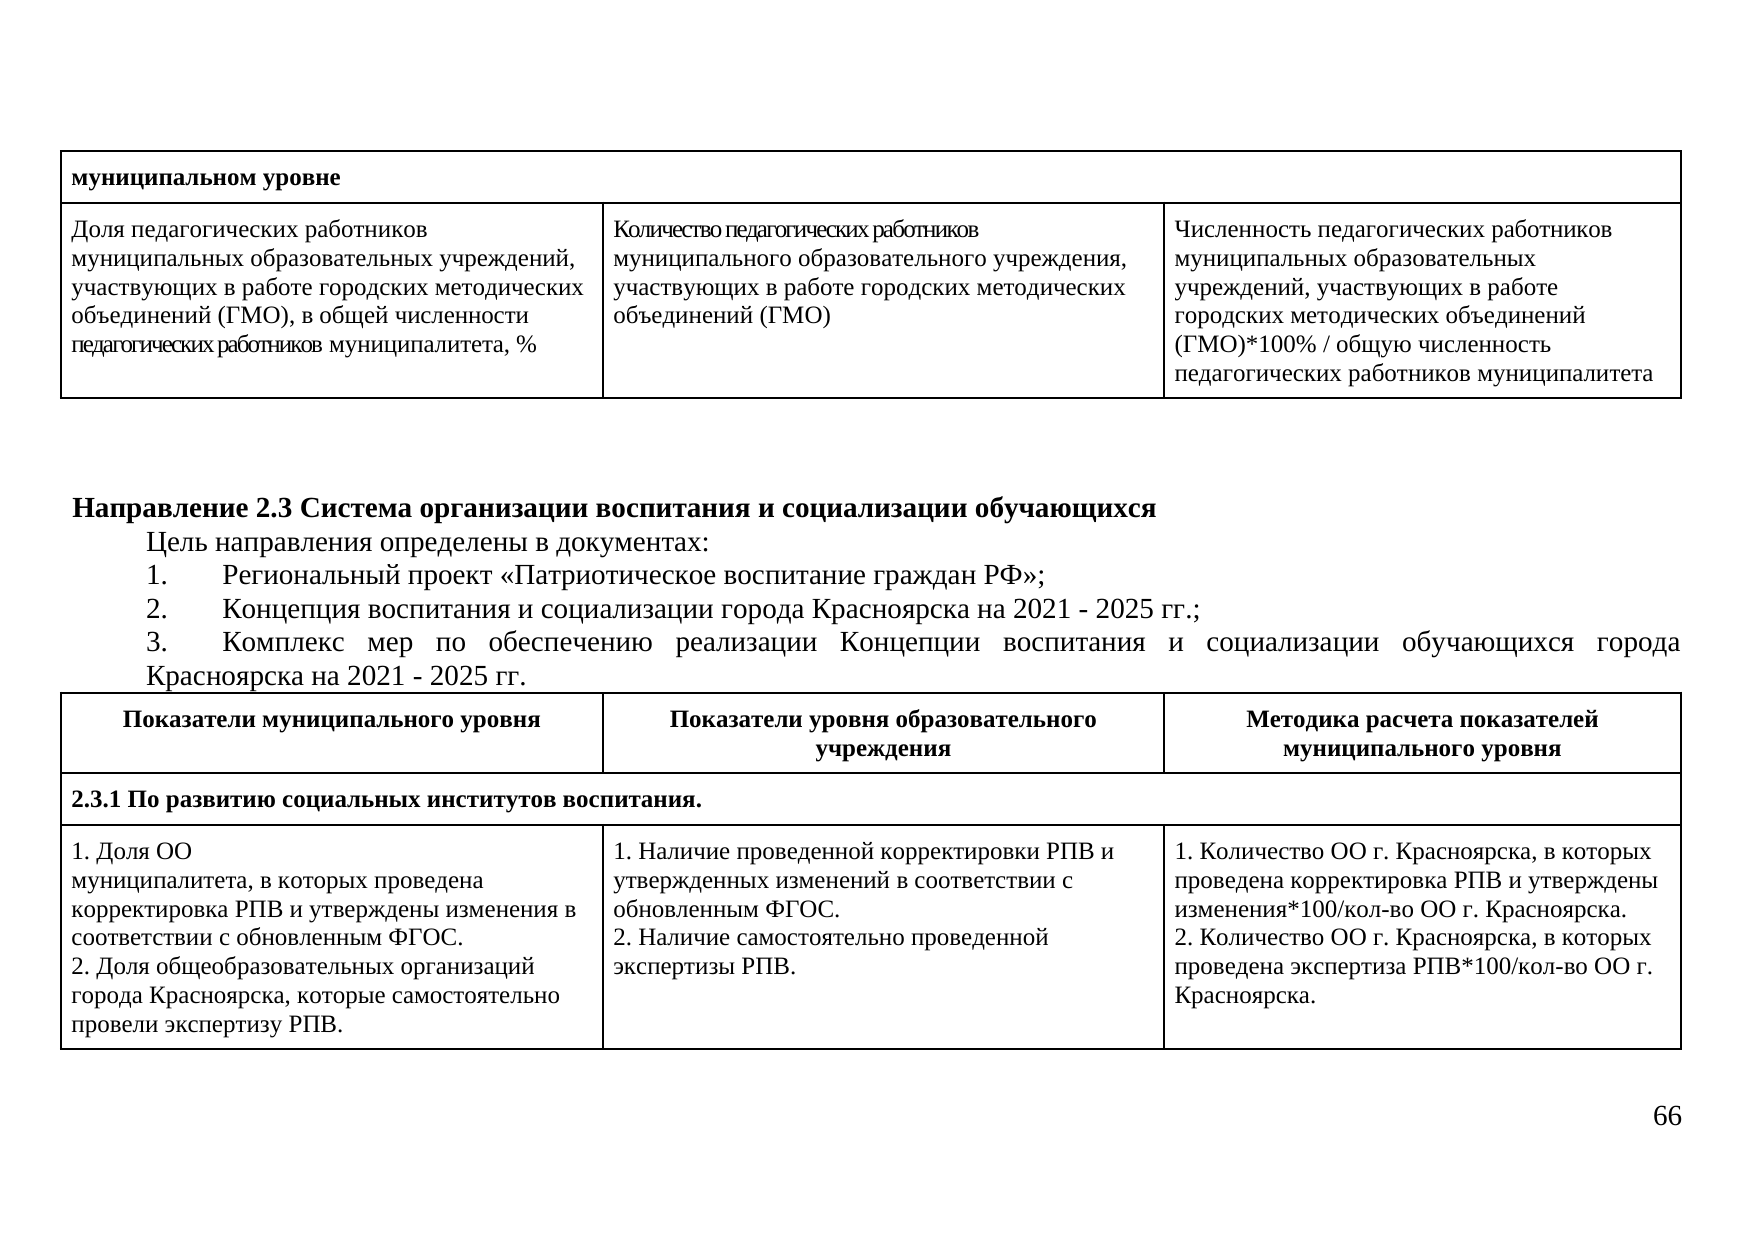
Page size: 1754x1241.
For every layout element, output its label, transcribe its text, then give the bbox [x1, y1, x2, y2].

table_cell Количество педагогических работников муниципального образовательного учреждения, участвующих в работе городских методических объединений (ГМО) [604, 204, 1163, 397]
list Региональный проект «Патриотическое воспитание граждан РФ»; [146, 557, 1682, 591]
table_cell 1. Наличие проведенной корректировки РПВ и утвержденных изменений в соответствии с обновленным ФГОС. 2. Наличие самостоятельно проведенной экспертизы РПВ. [604, 826, 1163, 1048]
table_header Показатели муниципального уровня [62, 694, 602, 772]
table_header Методика расчета показателей муниципального уровня [1165, 694, 1680, 772]
list Комплекс мер по обеспечению реализации Концепции воспитания и социализации обучающихся города Красноярска на 2021 - 2025 гг. [146, 624, 1682, 692]
table_cell Численность педагогических работников муниципальных образовательных учреждений, участвующих в работе городских методических объединений (ГМО)*100% / общую численность педагогических работников муниципалитета [1165, 204, 1680, 397]
text Направление 2.3 Система организации воспитания и социализации обучающихся [72, 490, 1682, 524]
list Концепция воспитания и социализации города Красноярска на 2021 - 2025 гг.; [146, 591, 1682, 624]
table_cell 1. Доля ОО муниципалитета, в которых проведена корректировка РПВ и утверждены изменения в соответствии с обновленным ФГОС. 2. Доля общеобразовательных организаций города Красноярска, которые самостоятельно провели экспертизу РПВ. [62, 826, 602, 1048]
table_cell 2.3.1 По развитию социальных институтов воспитания. [62, 774, 1680, 824]
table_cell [62, 152, 1680, 202]
table_cell 1. Количество ОО г. Красноярска, в которых проведена корректировка РПВ и утверждены изменения*100/кол-во ОО г. Красноярска. 2. Количество ОО г. Красноярска, в которых проведена экспертиза РПВ*100/кол-во ОО г. Красноярска. [1165, 826, 1680, 1048]
text Цель направления определены в документах: [146, 524, 1682, 557]
table_header Показатели уровня образовательного учреждения [604, 694, 1163, 772]
table_cell Доля педагогических работников муниципальных образовательных учреждений, участвующих в работе городских методических объединений (ГМО), в общей численности педагогических работников муниципалитета, % [62, 204, 602, 397]
